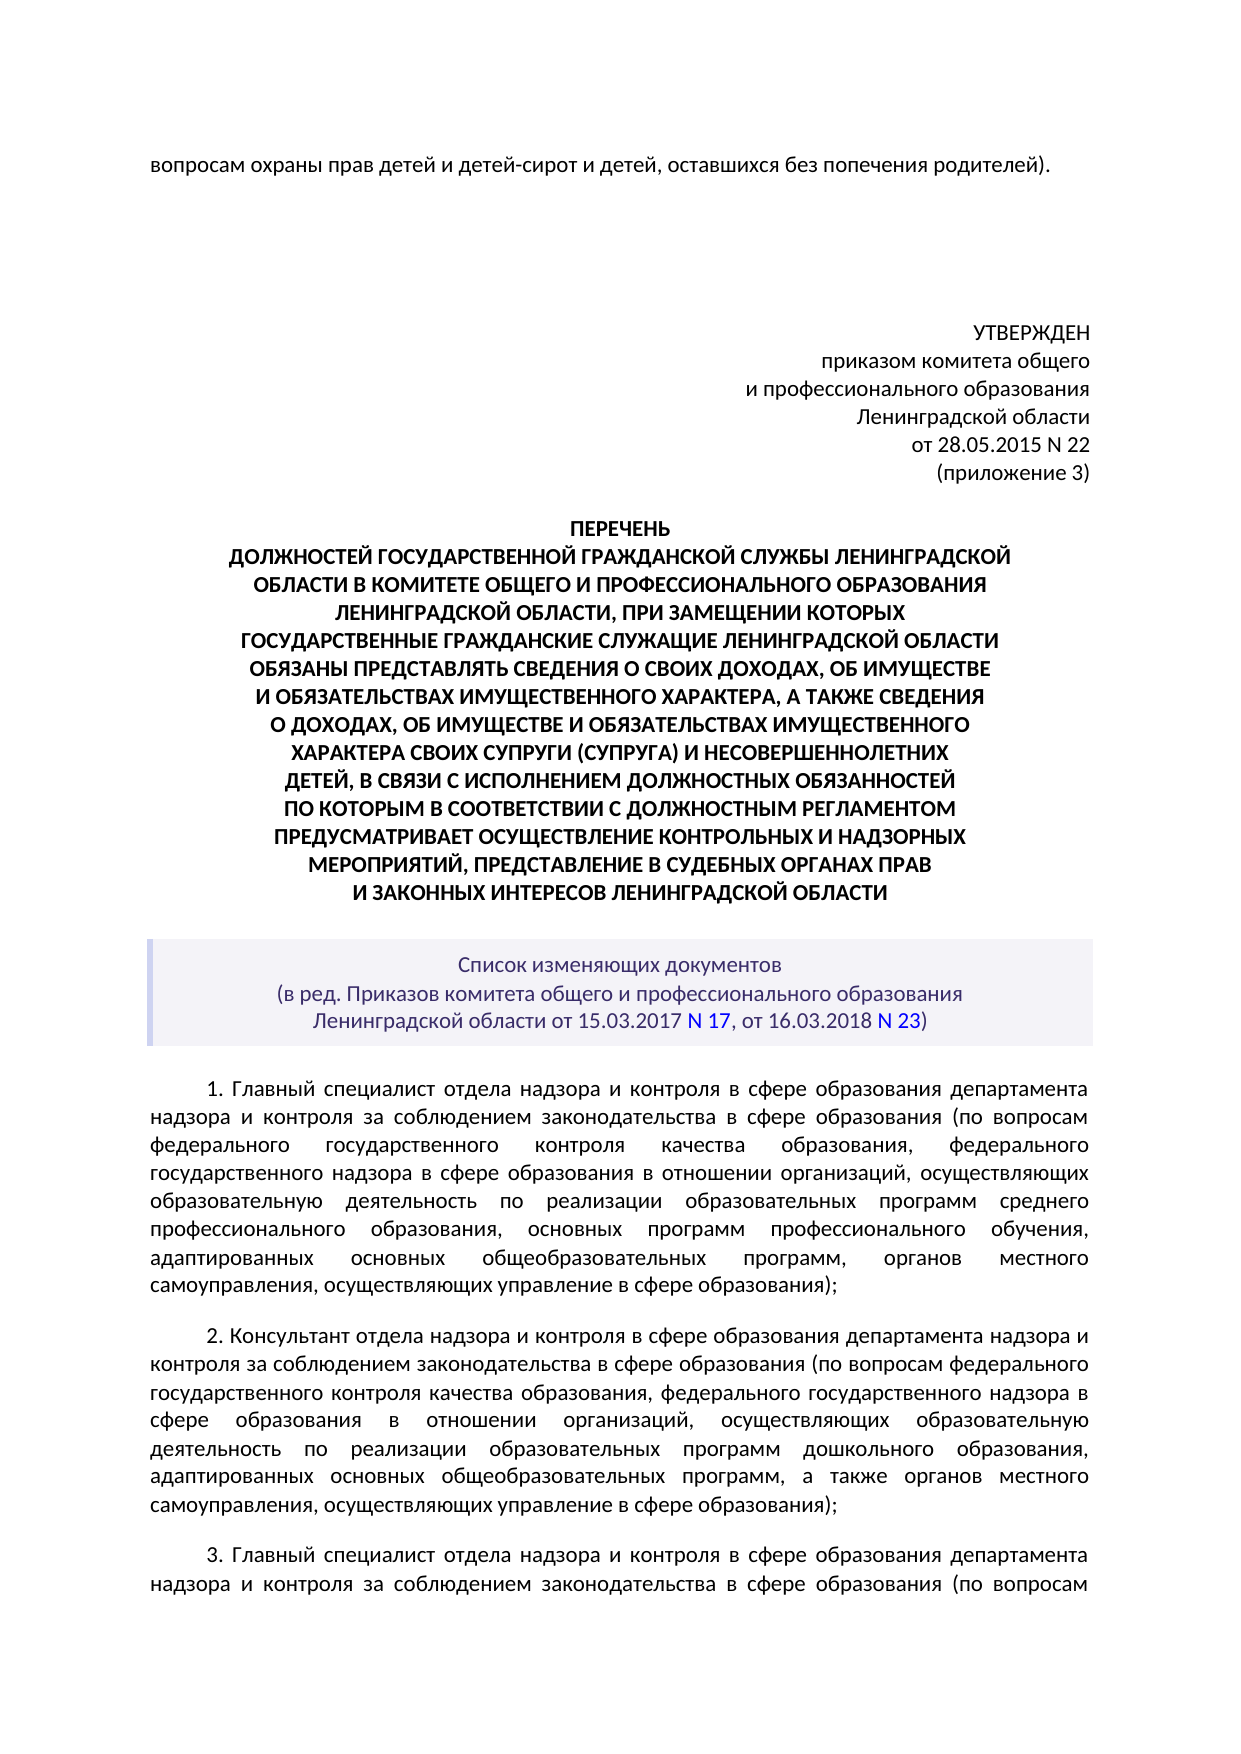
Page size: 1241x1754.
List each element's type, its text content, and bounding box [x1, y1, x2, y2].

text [150, 1541, 1090, 1597]
text 2. Консультант отдела надзора и контроля в сфере образования департамента надзора и контроля за соблюдением законодательства в сфере образования (по вопросам федерального государственного контроля качества образования, федерального государственного надзора в сфере образования в отношении организаций, осуществляющих образовательную деятельность по реализации образовательных программ дошкольного образования, адаптированных основных общеобразовательных программ, а также органов местного самоуправления, осуществляющих управление в сфере образования); [150, 1322, 1090, 1518]
title ПЕРЕЧЕНЬ [150, 514, 1090, 542]
table_header Список изменяющих документов (в ред. Приказов комитета общего и профессионального образования Ленинградской области от 15.03.2017 N 17, от 16.03.2018 N 23) [153, 939, 1087, 1046]
title ХАРАКТЕРА СВОИХ СУПРУГИ (СУПРУГА) И НЕСОВЕРШЕННОЛЕТНИХ [150, 738, 1090, 766]
title МЕРОПРИЯТИЙ, ПРЕДСТАВЛЕНИЕ В СУДЕБНЫХ ОРГАНАХ ПРАВ [150, 851, 1090, 878]
title И ОБЯЗАТЕЛЬСТВАХ ИМУЩЕСТВЕННОГО ХАРАКТЕРА, А ТАКЖЕ СВЕДЕНИЯ [150, 682, 1090, 710]
text приказом комитета общего [150, 346, 1090, 374]
title ПО КОТОРЫМ В СООТВЕТСТВИИ С ДОЛЖНОСТНЫМ РЕГЛАМЕНТОМ [150, 794, 1090, 822]
title ОБЯЗАНЫ ПРЕДСТАВЛЯТЬ СВЕДЕНИЯ О СВОИХ ДОХОДАХ, ОБ ИМУЩЕСТВЕ [150, 654, 1090, 682]
title ПРЕДУСМАТРИВАЕТ ОСУЩЕСТВЛЕНИЕ КОНТРОЛЬНЫХ И НАДЗОРНЫХ [150, 822, 1090, 851]
text и профессионального образования [150, 374, 1090, 402]
title И ЗАКОННЫХ ИНТЕРЕСОВ ЛЕНИНГРАДСКОЙ ОБЛАСТИ [150, 878, 1090, 907]
text Ленинградской области [150, 402, 1090, 430]
title ДЕТЕЙ, В СВЯЗИ С ИСПОЛНЕНИЕМ ДОЛЖНОСТНЫХ ОБЯЗАННОСТЕЙ [150, 766, 1090, 794]
title ГОСУДАРСТВЕННЫЕ ГРАЖДАНСКИЕ СЛУЖАЩИЕ ЛЕНИНГРАДСКОЙ ОБЛАСТИ [150, 626, 1090, 654]
title ОБЛАСТИ В КОМИТЕТЕ ОБЩЕГО И ПРОФЕССИОНАЛЬНОГО ОБРАЗОВАНИЯ [150, 570, 1090, 598]
text (приложение 3) [150, 458, 1090, 486]
text от 28.05.2015 N 22 [150, 430, 1090, 458]
text УТВЕРЖДЕН [150, 318, 1090, 346]
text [150, 150, 1090, 178]
text 1. Главный специалист отдела надзора и контроля в сфере образования департамента надзора и контроля за соблюдением законодательства в сфере образования (по вопросам федерального государственного контроля качества образования, федерального государственного надзора в сфере образования в отношении организаций, осуществляющих образовательную деятельность по реализации образовательных программ среднего профессионального образования, основных программ профессионального обучения, адаптированных основных общеобразовательных программ, органов местного самоуправления, осуществляющих управление в сфере образования); [150, 1074, 1090, 1299]
title ЛЕНИНГРАДСКОЙ ОБЛАСТИ, ПРИ ЗАМЕЩЕНИИ КОТОРЫХ [150, 598, 1090, 626]
title О ДОХОДАХ, ОБ ИМУЩЕСТВЕ И ОБЯЗАТЕЛЬСТВАХ ИМУЩЕСТВЕННОГО [150, 710, 1090, 738]
title ДОЛЖНОСТЕЙ ГОСУДАРСТВЕННОЙ ГРАЖДАНСКОЙ СЛУЖБЫ ЛЕНИНГРАДСКОЙ [150, 542, 1090, 570]
